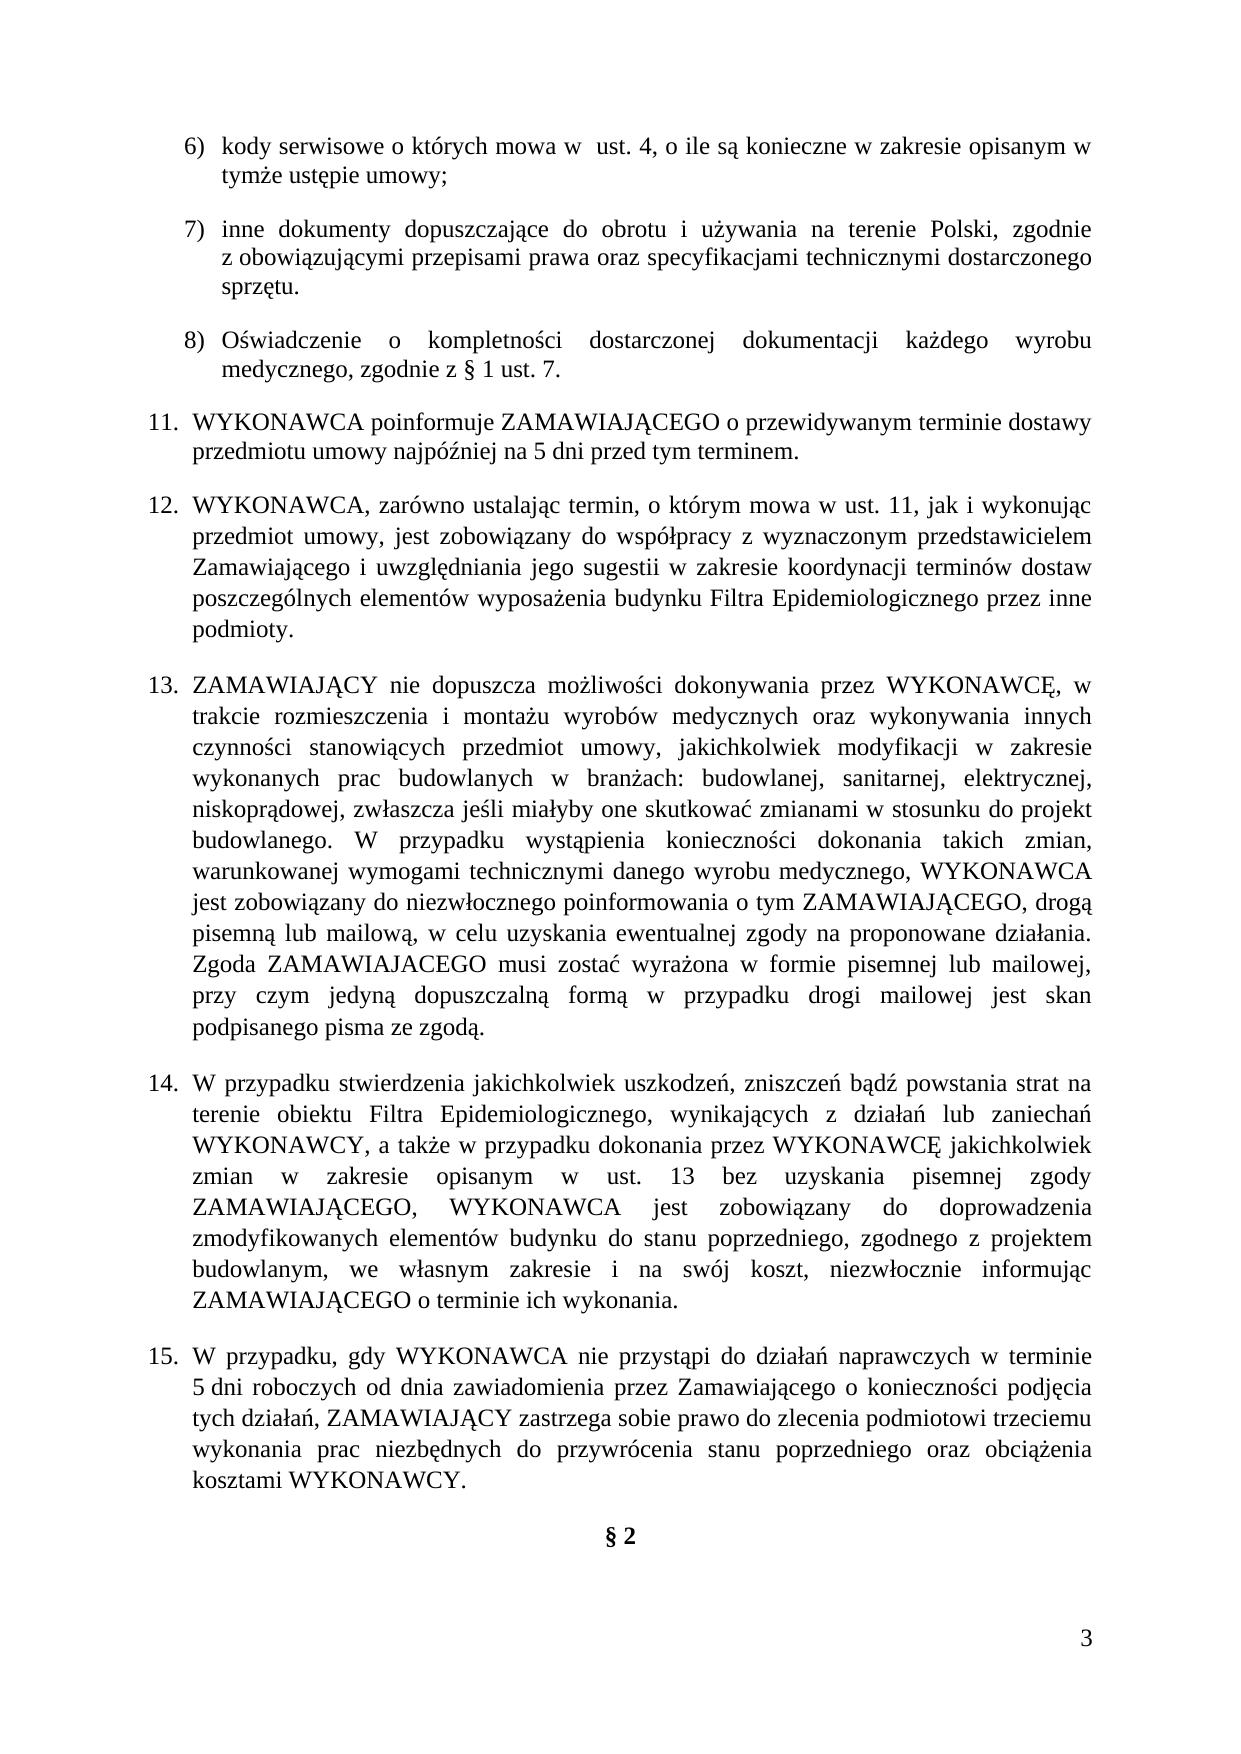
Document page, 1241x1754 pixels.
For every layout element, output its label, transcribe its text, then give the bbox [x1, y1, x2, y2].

list ZAMAWIAJĄCY nie dopuszcza możliwości dokonywania przez WYKONAWCĘ, w trakcie rozmieszczenia i montażu wyrobów medycznych oraz wykonywania innych czynności stanowiących przedmiot umowy, jakichkolwiek modyfikacji w zakresie wykonanych prac budowlanych w branżach: budowlanej, sanitarnej, elektrycznej, niskoprądowej, zwłaszcza jeśli miałyby one skutkować zmianami w stosunku do projekt budowlanego. W przypadku wystąpienia konieczności dokonania takich zmian, warunkowanej wymogami technicznymi danego wyrobu medycznego, WYKONAWCA jest zobowiązany do niezwłocznego poinformowania o tym ZAMAWIAJĄCEGO, drogą pisemną lub mailową, w celu uzyskania ewentualnej zgody na proponowane działania. Zgoda ZAMAWIAJACEGO musi zostać wyrażona w formie pisemnej lub mailowej, przy czym jedyną dopuszczalną formą w przypadku drogi mailowej jest skan podpisanego pisma ze zgodą. [148, 670, 1093, 1040]
list WYKONAWCA, zarówno ustalając termin, o którym mowa w ust. 11, jak i wykonując przedmiot umowy, jest zobowiązany do współpracy z wyznaczonym przedstawicielem Zamawiającego i uwzględniania jego sugestii w zakresie koordynacji terminów dostaw poszczególnych elementów wyposażenia budynku Filtra Epidemiologicznego przez inne podmioty. [148, 490, 1093, 643]
list kody serwisowe o których mowa w ust. 4, o ile są konieczne w zakresie opisanym w tymże ustępie umowy; [184, 131, 1093, 189]
list W przypadku stwierdzenia jakichkolwiek uszkodzeń, zniszczeń bądź powstania strat na terenie obiektu Filtra Epidemiologicznego, wynikających z działań lub zaniechań WYKONAWCY, a także w przypadku dokonania przez WYKONAWCĘ jakichkolwiek zmian w zakresie opisanym w ust. 13 bez uzyskania pisemnej zgody ZAMAWIAJĄCEGO, WYKONAWCA jest zobowiązany do doprowadzenia zmodyfikowanych elementów budynku do stanu poprzedniego, zgodnego z projektem budowlanym, we własnym zakresie i na swój koszt, niezwłocznie informując ZAMAWIAJĄCEGO o terminie ich wykonania. [148, 1068, 1093, 1314]
list WYKONAWCA poinformuje ZAMAWIAJĄCEGO o przewidywanym terminie dostawy przedmiotu umowy najpóźniej na 5 dni przed tym terminem. [148, 407, 1093, 465]
list inne dokumenty dopuszczające do obrotu i używania na terenie Polski, zgodnie z obowiązującymi przepisami prawa oraz specyfikacjami technicznymi dostarczonego sprzętu. [184, 214, 1093, 300]
text § 2 [148, 1521, 1093, 1550]
list W przypadku, gdy WYKONAWCA nie przystąpi do działań naprawczych w terminie 5 dni roboczych od dnia zawiadomienia przez Zamawiającego o konieczności podjęcia tych działań, ZAMAWIAJĄCY zastrzega sobie prawo do zlecenia podmiotowi trzeciemu wykonania prac niezbędnych do przywrócenia stanu poprzedniego oraz obciążenia kosztami WYKONAWCY. [148, 1341, 1093, 1494]
list Oświadczenie o kompletności dostarczonej dokumentacji każdego wyrobu medycznego, zgodnie z § 1 ust. 7. [184, 325, 1093, 382]
